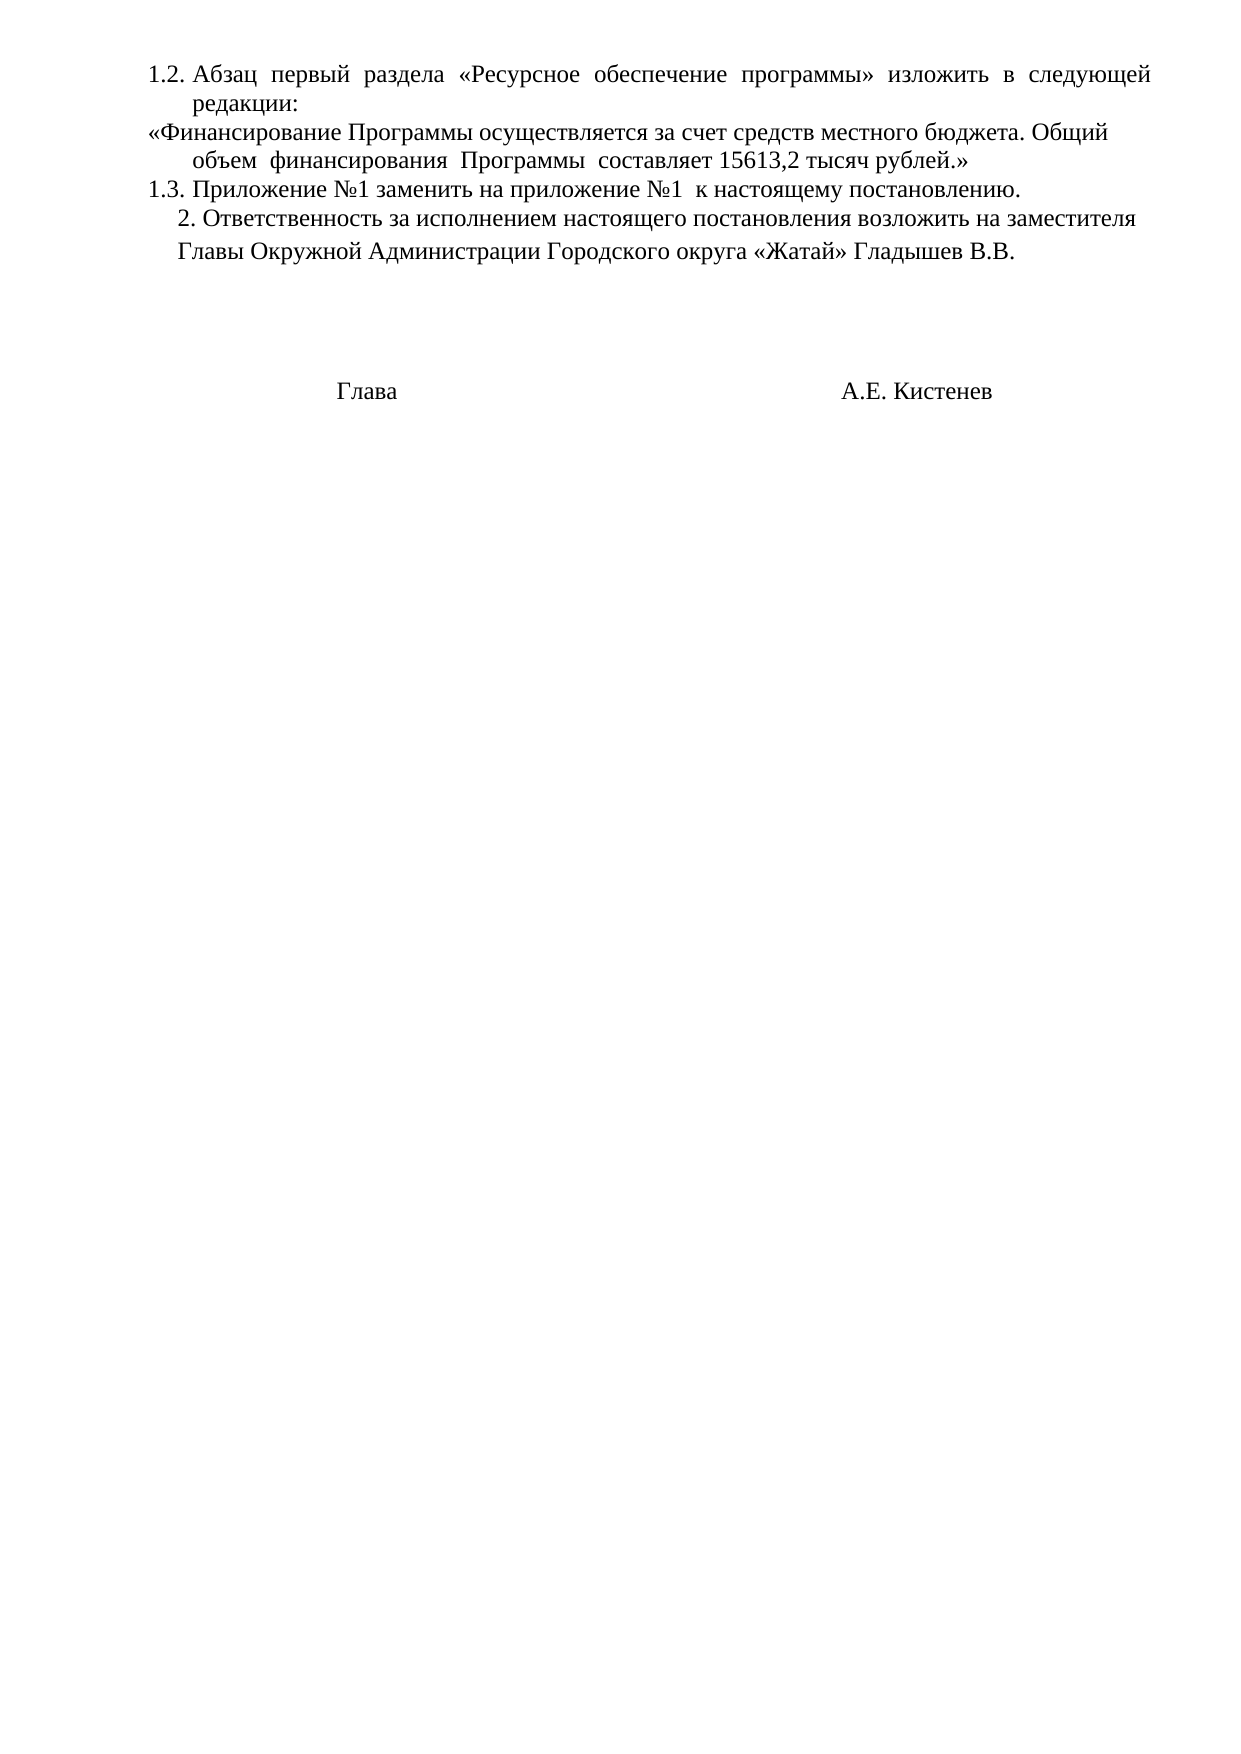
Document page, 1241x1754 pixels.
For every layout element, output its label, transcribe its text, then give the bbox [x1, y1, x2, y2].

list «Финансирование Программы осуществляется за счет средств местного бюджета. Общий объем финансирования Программы составляет 15613,2 тысяч рублей.» [148, 117, 1152, 174]
list Приложение №1 заменить на приложение №1 к настоящему постановлению. [148, 174, 1152, 203]
list Абзац первый раздела «Ресурсное обеспечение программы» изложить в следующей редакции: [148, 59, 1152, 117]
text 2. Ответственность за исполнением настоящего постановления возложить на заместителя Главы Окружной Администрации Городского округа «Жатай» Гладышев В.В. [177, 203, 1152, 264]
text Глава А.Е. Кистенев [177, 376, 1152, 405]
